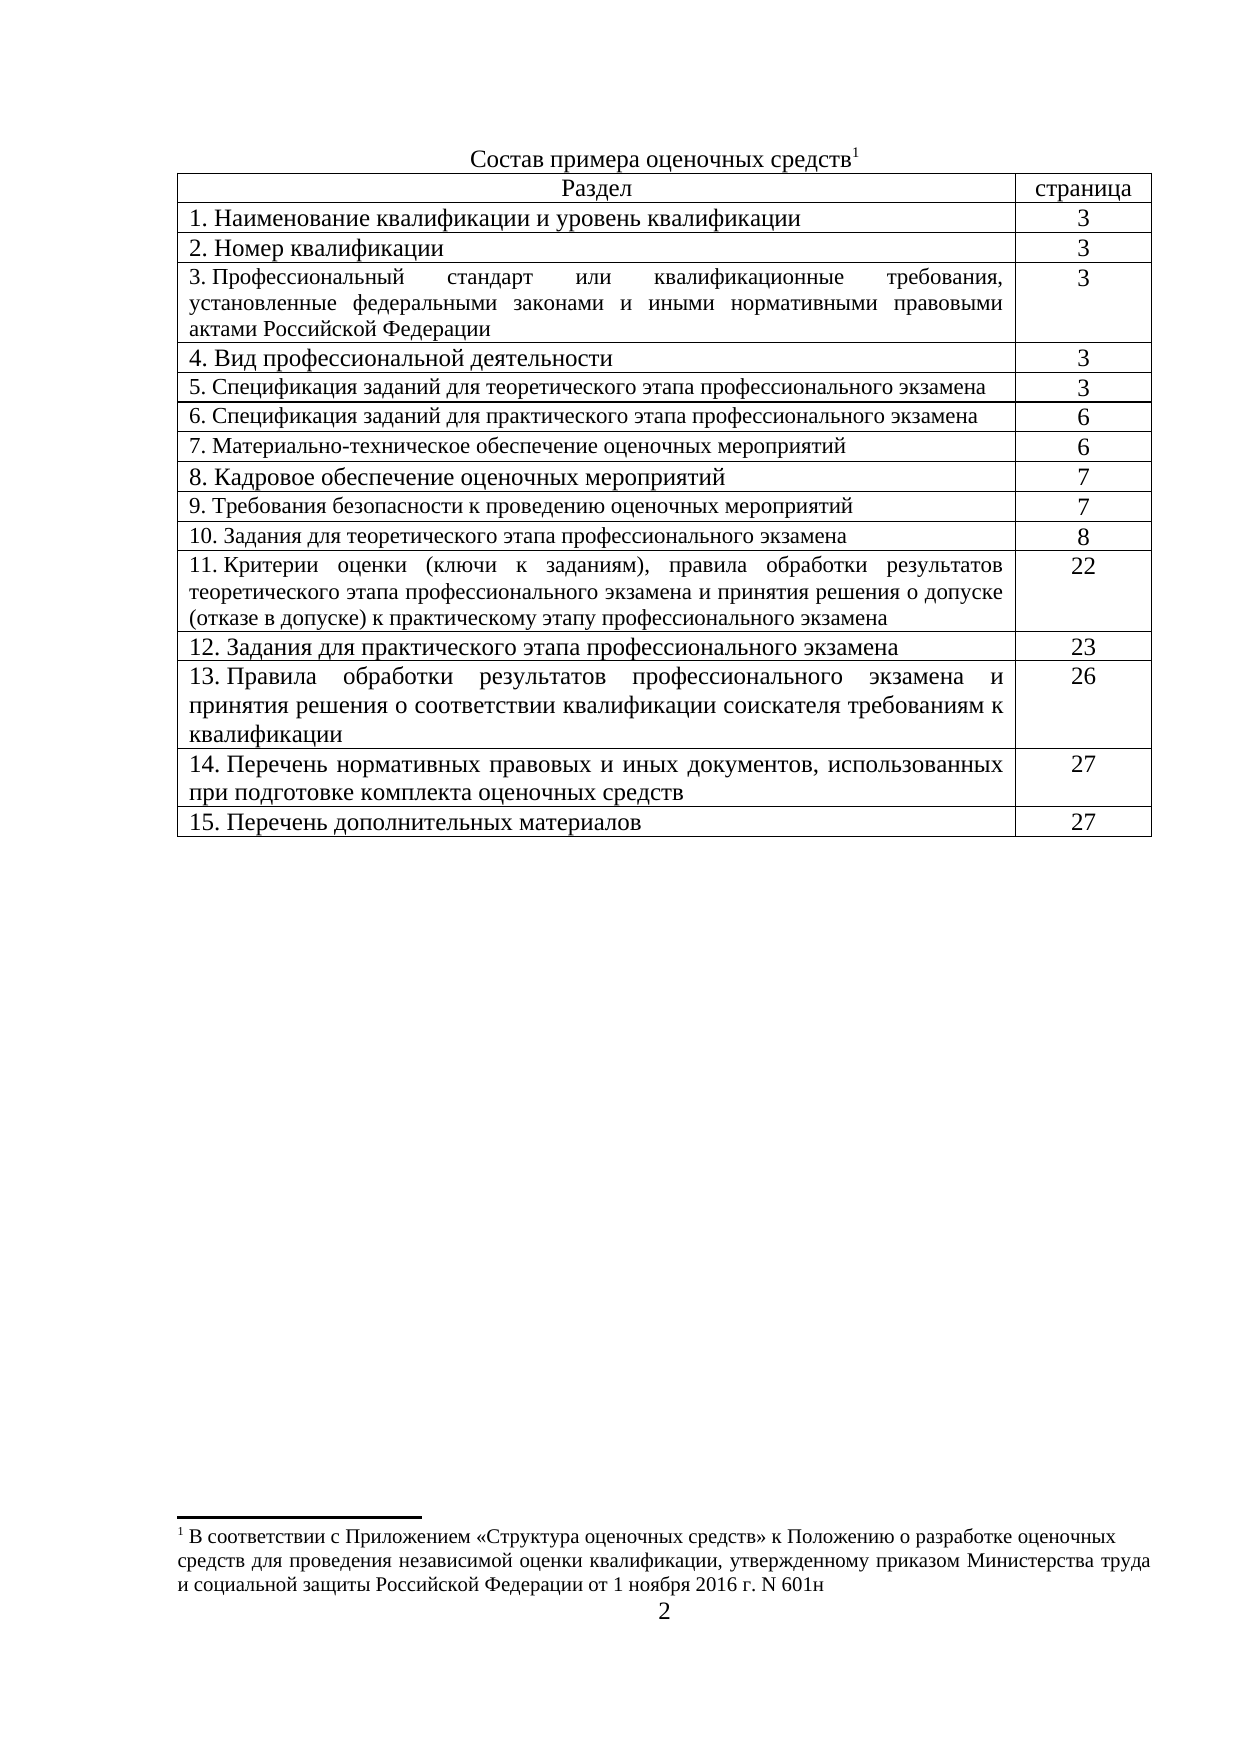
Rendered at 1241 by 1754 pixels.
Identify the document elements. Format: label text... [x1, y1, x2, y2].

table_cell 7 [1016, 492, 1151, 521]
table_cell 11. Критерии оценки (ключи к заданиям), правила обработки результатов теоретического этапа профессионального экзамена и принятия решения о допуске (отказе в допуске) к практическому этапу профессионального экзамена [178, 551, 1015, 631]
table_cell 15. Перечень дополнительных материалов [178, 807, 1015, 836]
table_cell 14. Перечень нормативных правовых и иных документов, использованных при подготовке комплекта оценочных средств [178, 749, 1015, 806]
table_cell 3 [1016, 233, 1151, 262]
table_cell 8 [1016, 522, 1151, 550]
table_cell 6 [1016, 432, 1151, 461]
table_cell 8. Кадровое обеспечение оценочных мероприятий [178, 462, 1015, 491]
table_cell 7. Материально-техническое обеспечение оценочных мероприятий [178, 432, 1015, 461]
table_cell 3 [1016, 373, 1151, 401]
table_cell 1. Наименование квалификации и уровень квалификации [178, 203, 1015, 232]
table_cell 22 [1016, 551, 1151, 631]
text Состав примера оценочных средств [177, 144, 1152, 172]
table_cell 26 [1016, 661, 1151, 748]
table_cell 2. Номер квалификации [178, 233, 1015, 262]
table_cell 27 [1016, 749, 1151, 806]
table_header страница [1016, 174, 1151, 202]
table_cell 13. Правила обработки результатов профессионального экзамена и принятия решения о соответствии квалификации соискателя требованиям к квалификации [178, 661, 1015, 748]
table_cell 10. Задания для теоретического этапа профессионального экзамена [178, 522, 1015, 550]
table_cell 9. Требования безопасности к проведению оценочных мероприятий [178, 492, 1015, 521]
table_cell 3 [1016, 343, 1151, 372]
table_cell 3. Профессиональный стандарт или квалификационные требования, установленные федеральными законами и иными нормативными правовыми актами Российской Федерации [178, 263, 1015, 342]
table_cell 6 [1016, 403, 1151, 431]
table_cell 3 [1016, 203, 1151, 232]
table_header Раздел [178, 174, 1015, 202]
table_cell 4. Вид профессиональной деятельности [178, 343, 1015, 372]
table_cell 23 [1016, 632, 1151, 660]
table_cell 27 [1016, 807, 1151, 836]
table_cell 3 [1016, 263, 1151, 342]
table_cell 12. Задания для практического этапа профессионального экзамена [178, 632, 1015, 660]
table_cell 7 [1016, 462, 1151, 491]
table_cell 6. Спецификация заданий для практического этапа профессионального экзамена [178, 403, 1015, 431]
table_cell 5. Спецификация заданий для теоретического этапа профессионального экзамена [178, 373, 1015, 401]
